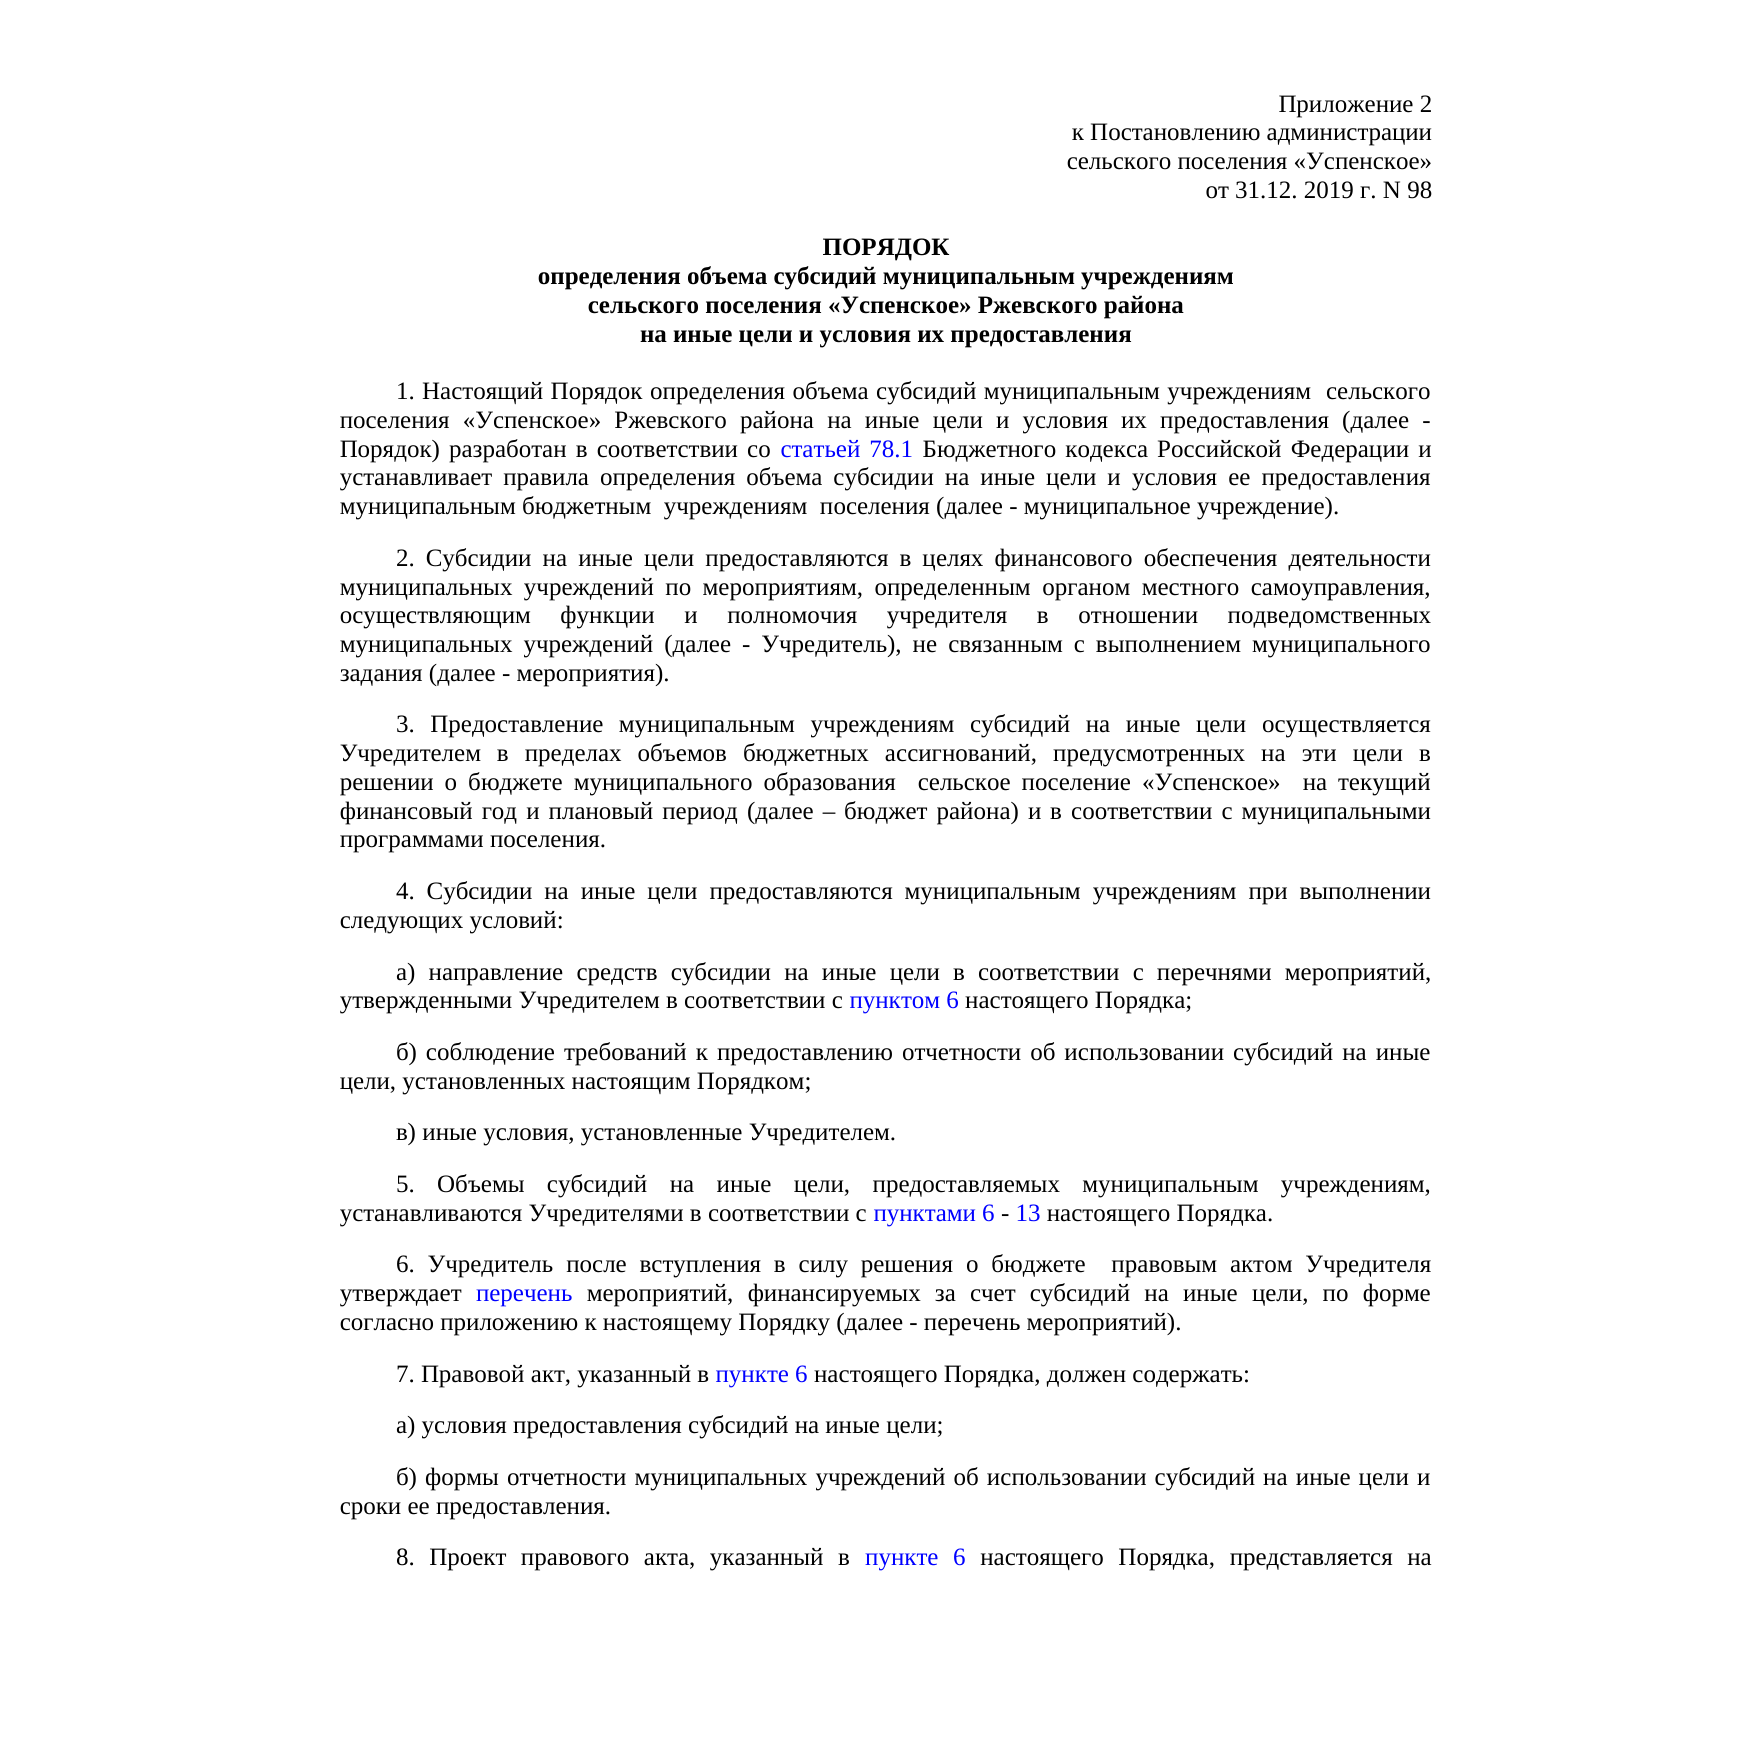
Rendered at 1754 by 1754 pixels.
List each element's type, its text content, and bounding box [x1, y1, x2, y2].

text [339, 1542, 1432, 1571]
text к Постановлению администрации [339, 117, 1432, 146]
text 1. Настоящий Порядок определения объема субсидий муниципальным учреждениям сельского поселения «Успенское» Ржевского района на иные цели и условия их предоставления (далее - Порядок) разработан в соответствии со статьей 78.1 Бюджетного кодекса Российской Федерации и устанавливает правила определения объема субсидии на иные цели и условия ее предоставления муниципальным бюджетным учреждениям поселения (далее - муниципальное учреждение). [339, 376, 1432, 520]
text 6. Учредитель после вступления в силу решения о бюджете правовым актом Учредителя утверждает перечень мероприятий, финансируемых за счет субсидий на иные цели, по форме согласно приложению к настоящему Порядку (далее - перечень мероприятий). [339, 1249, 1432, 1336]
text 7. Правовой акт, указанный в пункте 6 настоящего Порядка, должен содержать: [339, 1359, 1432, 1387]
title на иные цели и условия их предоставления [339, 319, 1432, 347]
text б) соблюдение требований к предоставлению отчетности об использовании субсидий на иные цели, установленных настоящим Порядком; [339, 1037, 1432, 1094]
text 5. Объемы субсидий на иные цели, предоставляемых муниципальным учреждениям, устанавливаются Учредителями в соответствии с пунктами 6 - 13 настоящего Порядка. [339, 1169, 1432, 1227]
text а) условия предоставления субсидий на иные цели; [339, 1410, 1432, 1439]
title определения объема субсидий муниципальным учреждениям [339, 261, 1432, 290]
text Приложение 2 [339, 89, 1432, 117]
title сельского поселения «Успенское» Ржевского района [339, 290, 1432, 319]
text в) иные условия, установленные Учредителем. [339, 1117, 1432, 1146]
title ПОРЯДОК [339, 232, 1432, 261]
text сельского поселения «Успенское» [339, 146, 1432, 175]
text 4. Субсидии на иные цели предоставляются муниципальным учреждениям при выполнении следующих условий: [339, 876, 1432, 934]
text 3. Предоставление муниципальным учреждениям субсидий на иные цели осуществляется Учредителем в пределах объемов бюджетных ассигнований, предусмотренных на эти цели в решении о бюджете муниципального образования сельское поселение «Успенское» на текущий финансовый год и плановый период (далее – бюджет района) и в соответствии с муниципальными программами поселения. [339, 709, 1432, 853]
text а) направление средств субсидии на иные цели в соответствии с перечнями мероприятий, утвержденными Учредителем в соответствии с пунктом 6 настоящего Порядка; [339, 957, 1432, 1014]
text 2. Субсидии на иные цели предоставляются в целях финансового обеспечения деятельности муниципальных учреждений по мероприятиям, определенным органом местного самоуправления, осуществляющим функции и полномочия учредителя в отношении подведомственных муниципальных учреждений (далее - Учредитель), не связанным с выполнением муниципального задания (далее - мероприятия). [339, 543, 1432, 687]
text от 31.12. 2019 г. N 98 [339, 175, 1432, 204]
text б) формы отчетности муниципальных учреждений об использовании субсидий на иные цели и сроки ее предоставления. [339, 1462, 1432, 1519]
